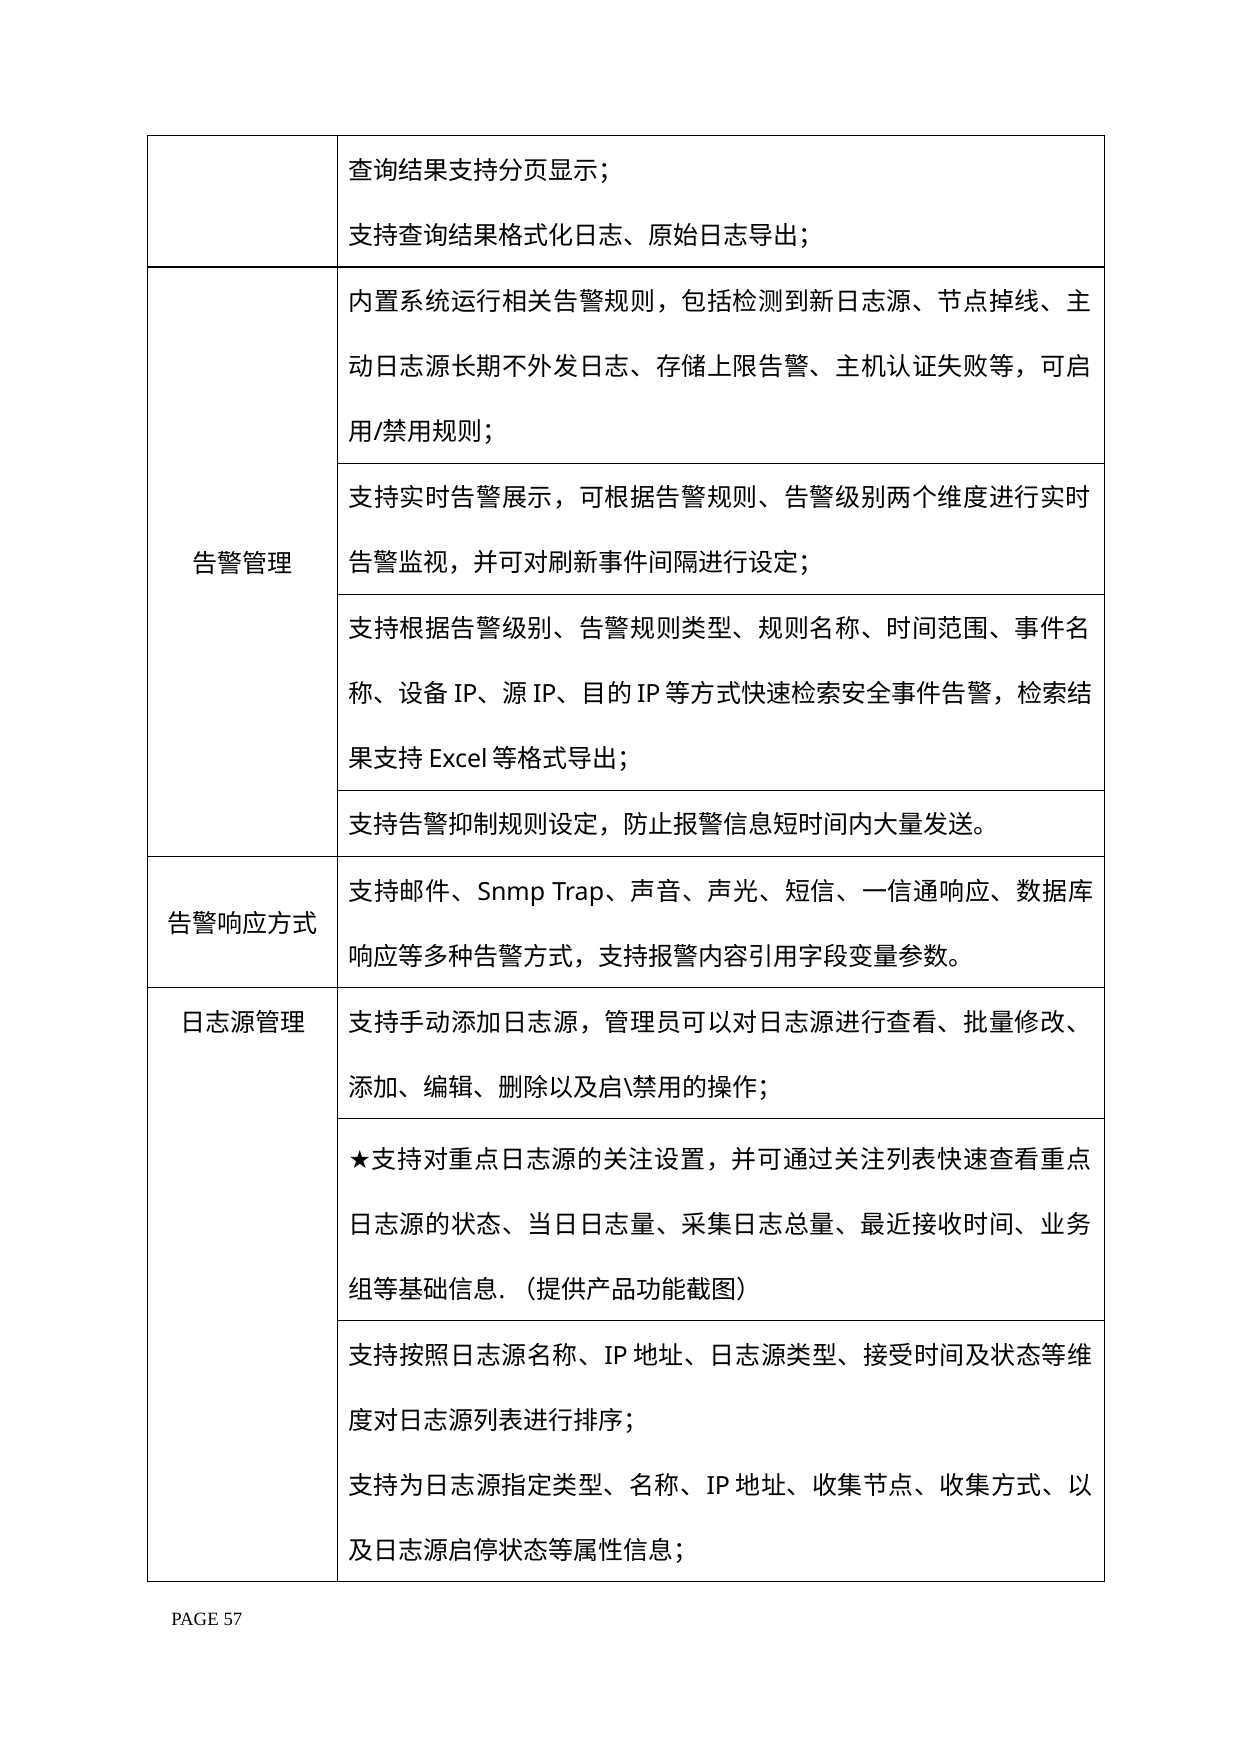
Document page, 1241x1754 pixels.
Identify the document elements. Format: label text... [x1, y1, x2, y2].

table_cell 支持根据告警级别、告警规则类型、规则名称、时间范围、事件名称、设备IP、源IP、目的IP等方式快速检索安全事件告警，检索结果支持Excel等格式导出； [338, 595, 1104, 789]
table_cell 告警管理 [148, 268, 337, 856]
table_cell ★支持对重点日志源的关注设置，并可通过关注列表快速查看重点日志源的状态、当日日志量、采集日志总量、最近接收时间、业务组等基础信息. （提供产品功能截图） [338, 1119, 1104, 1320]
table_cell 查询结果支持分页显示； 支持查询结果格式化日志、原始日志导出； [338, 136, 1104, 266]
table_cell 支持实时告警展示，可根据告警规则、告警级别两个维度进行实时告警监视，并可对刷新事件间隔进行设定； [338, 464, 1104, 593]
table_cell 告警响应方式 [148, 857, 337, 987]
table_cell 支持邮件、Snmp Trap、声音、声光、短信、一信通响应、数据库响应等多种告警方式，支持报警内容引用字段变量参数。 [338, 857, 1104, 987]
table_cell 支持按照日志源名称、IP地址、日志源类型、接受时间及状态等维度对日志源列表进行排序； 支持为日志源指定类型、名称、IP地址、收集节点、收集方式、以及日志源启停状态等属性信息； [338, 1321, 1104, 1581]
table_cell 支持告警抑制规则设定，防止报警信息短时间内大量发送。 [338, 791, 1104, 856]
table_cell 支持手动添加日志源，管理员可以对日志源进行查看、批量修改、添加、编辑、删除以及启\禁用的操作； [338, 988, 1104, 1118]
table_cell 内置系统运行相关告警规则，包括检测到新日志源、节点掉线、主动日志源长期不外发日志、存储上限告警、主机认证失败等，可启用/禁用规则； [338, 268, 1104, 462]
table_cell 日志源管理 [148, 988, 337, 1581]
